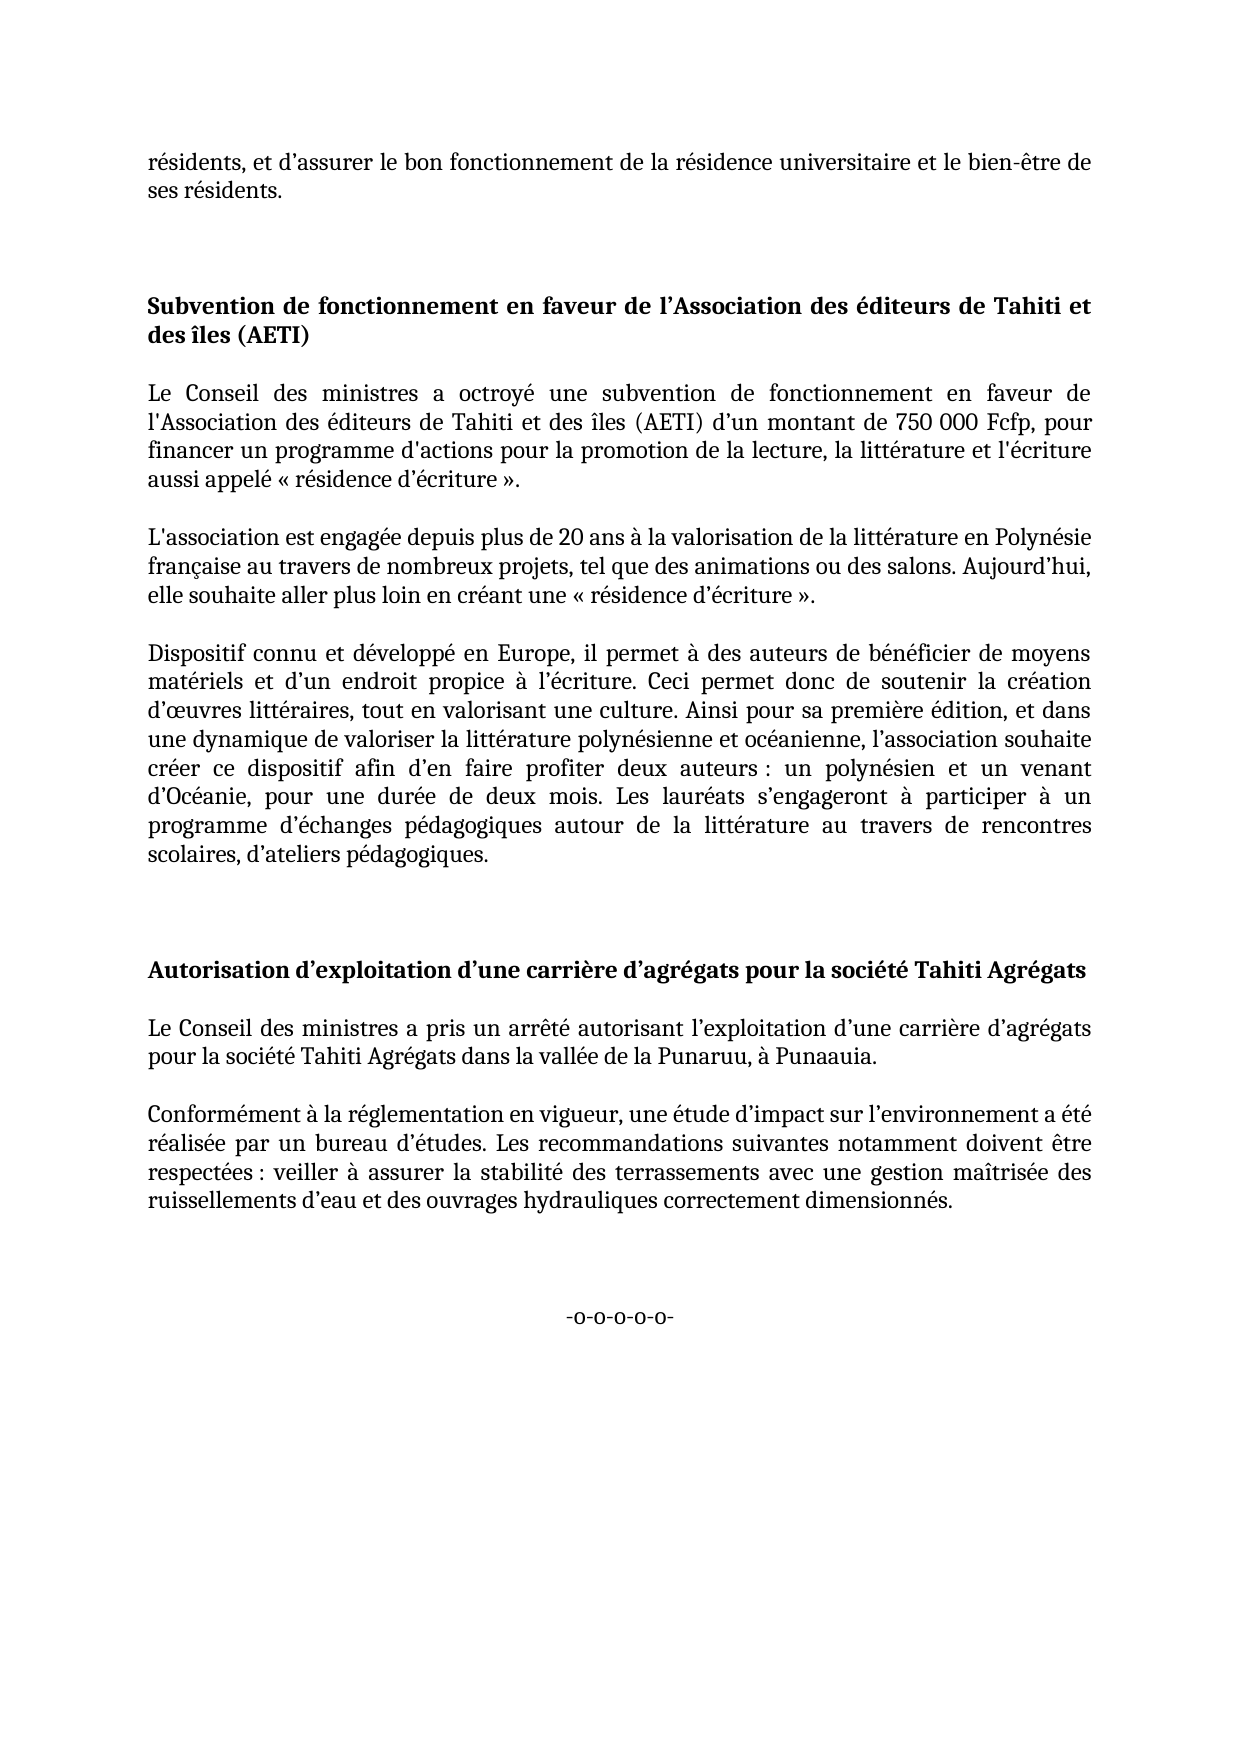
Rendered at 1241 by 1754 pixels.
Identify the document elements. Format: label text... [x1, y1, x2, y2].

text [148, 148, 1093, 205]
text L'association est engagée depuis plus de 20 ans à la valorisation de la littérature en Polynésie française au travers de nombreux projets, tel que des animations ou des salons. Aujourd’hui, elle souhaite aller plus loin en créant une « résidence d’écriture ». [148, 523, 1093, 609]
text Le Conseil des ministres a pris un arrêté autorisant l’exploitation d’une carrière d’agrégats pour la société Tahiti Agrégats dans la vallée de la Punaruu, à Punaauia. [148, 1013, 1093, 1071]
text Conformément à la réglementation en vigueur, une étude d’impact sur l’environnement a été réalisée par un bureau d’études. Les recommandations suivantes notamment doivent être respectées : veiller à assurer la stabilité des terrassements avec une gestion maîtrisée des ruissellements d’eau et des ouvrages hydrauliques correctement dimensionnés. [148, 1100, 1093, 1215]
text -o-o-o-o-o- [148, 1302, 1093, 1331]
text Le Conseil des ministres a octroyé une subvention de fonctionnement en faveur de l'Association des éditeurs de Tahiti et des îles (AETI) d’un montant de 750 000 Fcfp, pour financer un programme d'actions pour la promotion de la lecture, la littérature et l'écriture aussi appelé « résidence d’écriture ». [148, 379, 1093, 494]
text Dispositif connu et développé en Europe, il permet à des auteurs de bénéficier de moyens matériels et d’un endroit propice à l’écriture. Ceci permet donc de soutenir la création d’œuvres littéraires, tout en valorisant une culture. Ainsi pour sa première édition, et dans une dynamique de valoriser la littérature polynésienne et océanienne, l’association souhaite créer ce dispositif afin d’en faire profiter deux auteurs : un polynésien et un venant d’Océanie, pour une durée de deux mois. Les lauréats s’engageront à participer à un programme d’échanges pédagogiques autour de la littérature au travers de rencontres scolaires, d’ateliers pédagogiques. [148, 638, 1093, 868]
text Autorisation d’exploitation d’une carrière d’agrégats pour la société Tahiti Agrégats [148, 956, 1093, 984]
text Subvention de fonctionnement en faveur de l’Association des éditeurs de Tahiti et des îles (AETI) [148, 292, 1093, 350]
